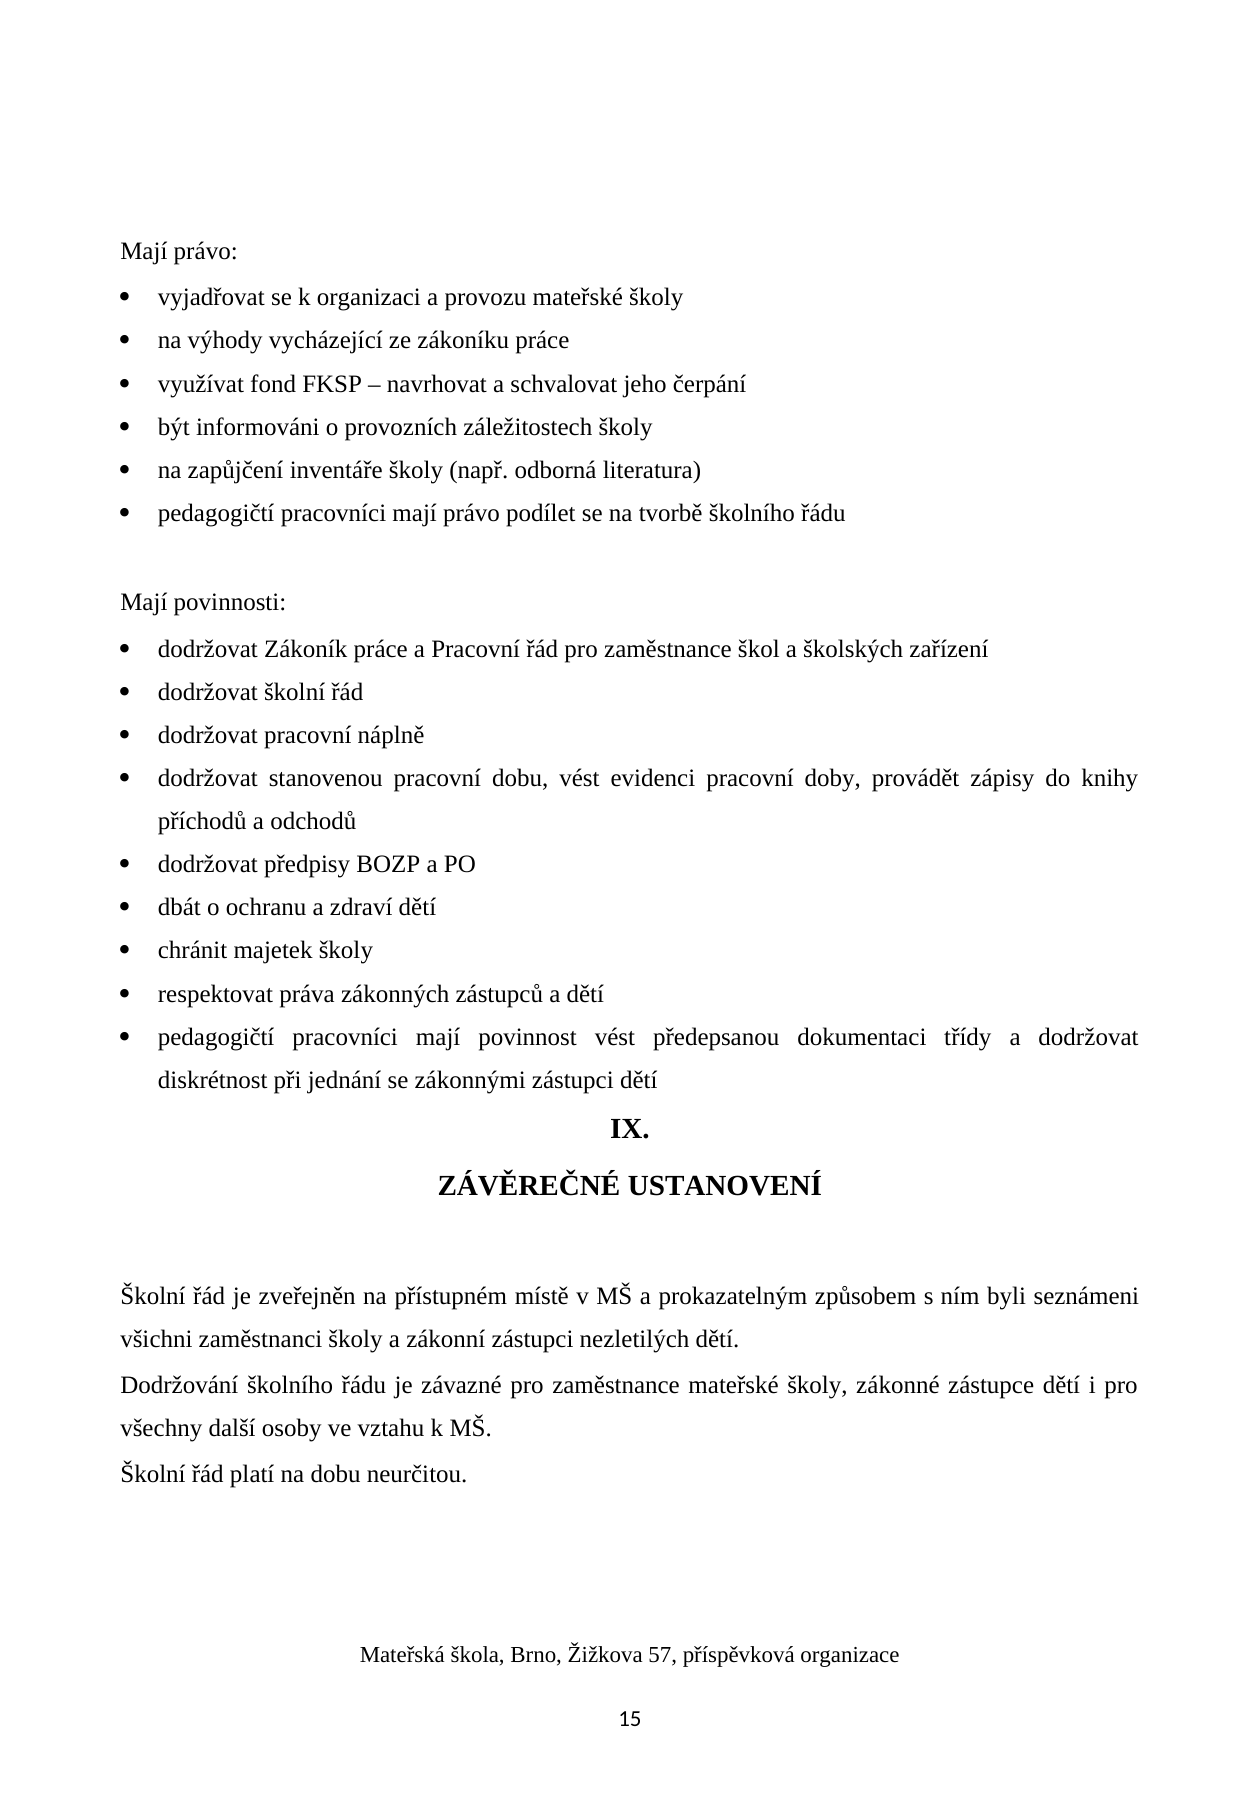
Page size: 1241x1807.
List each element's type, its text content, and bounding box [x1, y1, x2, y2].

text Školní řád platí na dobu neurčitou. [120, 1459, 1139, 1488]
list dbát o ochranu a zdraví dětí [120, 892, 1139, 921]
list dodržovat stanovenou pracovní dobu, vést evidenci pracovní doby, provádět zápisy do knihy příchodů a odchodů [120, 763, 1139, 835]
list pedagogičtí pracovníci mají povinnost vést předepsanou dokumentaci třídy a dodržovat diskrétnost při jednání se zákonnými zástupci dětí [120, 1022, 1139, 1094]
list pedagogičtí pracovníci mají právo podílet se na tvorbě školního řádu [120, 498, 1139, 527]
text ZÁVĚREČNÉ USTANOVENÍ [120, 1168, 1139, 1201]
list dodržovat pracovní náplně [120, 720, 1139, 749]
list využívat fond FKSP – navrhovat a schvalovat jeho čerpání [120, 369, 1139, 397]
list na zapůjčení inventáře školy (např. odborná literatura) [120, 455, 1139, 484]
list být informováni o provozních záležitostech školy [120, 412, 1139, 441]
list dodržovat předpisy BOZP a PO [120, 849, 1139, 878]
list na výhody vycházející ze zákoníku práce [120, 326, 1139, 354]
text Mateřská škola, Brno, Žižkova 57, příspěvková organizace [120, 1641, 1139, 1668]
list dodržovat školní řád [120, 677, 1139, 706]
text Mají povinnosti: [120, 587, 1139, 616]
text Školní řád je zveřejněn na přístupném místě v MŠ a prokazatelným způsobem s ním byli seznámeni všichni zaměstnanci školy a zákonní zástupci nezletilých dětí. [120, 1281, 1139, 1353]
list respektovat práva zákonných zástupců a dětí [120, 979, 1139, 1007]
list dodržovat Zákoník práce a Pracovní řád pro zaměstnance škol a školských zařízení [120, 634, 1139, 662]
text Mají právo: [120, 236, 1139, 265]
text Dodržování školního řádu je závazné pro zaměstnance mateřské školy, zákonné zástupce dětí i pro všechny další osoby ve vztahu k MŠ. [120, 1370, 1139, 1442]
list vyjadřovat se k organizaci a provozu mateřské školy [120, 282, 1139, 311]
text IX. [120, 1111, 1139, 1145]
list chránit majetek školy [120, 936, 1139, 964]
